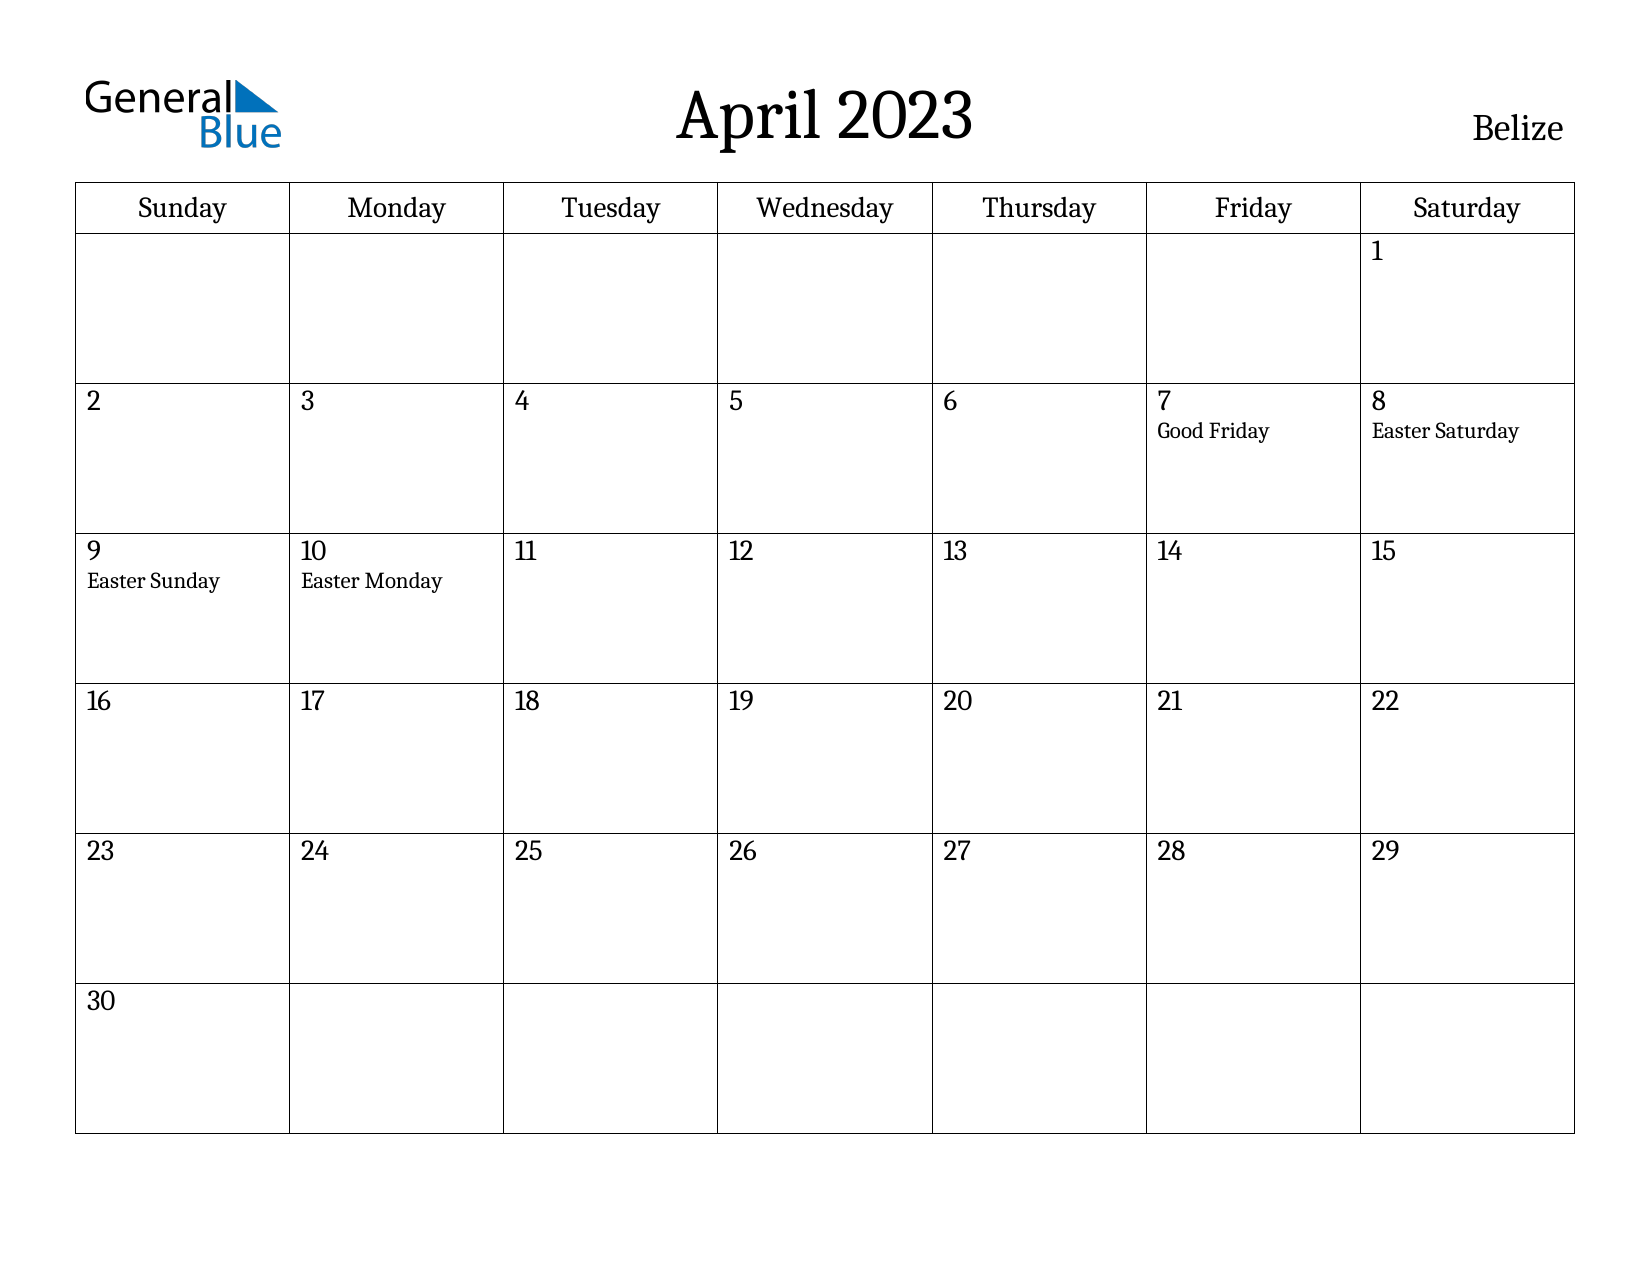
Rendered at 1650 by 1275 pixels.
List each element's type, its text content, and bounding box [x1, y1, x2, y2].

table_cell 12 [718, 534, 932, 567]
table_cell [290, 234, 503, 267]
table_cell [290, 984, 503, 1017]
table_cell [933, 417, 1146, 533]
table_cell [76, 868, 289, 983]
table_cell [76, 417, 289, 533]
table_cell [290, 417, 503, 533]
table_cell [290, 1018, 503, 1133]
table_cell 7 [1147, 384, 1360, 417]
table_cell 2 [76, 384, 289, 417]
table_cell [718, 267, 932, 383]
table_cell Friday [1147, 183, 1360, 233]
table_cell 20 [933, 684, 1146, 717]
table_cell Tuesday [504, 183, 717, 233]
table_cell 19 [718, 684, 932, 717]
table_cell 22 [1361, 684, 1574, 717]
table_cell [718, 234, 932, 267]
table_cell [933, 234, 1146, 267]
table_cell 25 [504, 834, 717, 867]
table_cell [1361, 267, 1574, 383]
table_cell [1361, 567, 1574, 683]
table_cell 8 [1361, 384, 1574, 417]
table_cell 23 [76, 834, 289, 867]
table_cell Sunday [76, 183, 289, 233]
table_cell [290, 868, 503, 983]
table_cell [1147, 567, 1360, 683]
table_cell [1147, 267, 1360, 383]
table_cell [933, 868, 1146, 983]
table_cell Easter Monday [290, 567, 503, 683]
table_cell 11 [504, 534, 717, 567]
table_cell [504, 717, 717, 833]
table_cell Good Friday [1147, 417, 1360, 533]
table_cell [504, 417, 717, 533]
table_cell 4 [504, 384, 717, 417]
table_cell 27 [933, 834, 1146, 867]
table_cell 30 [76, 984, 289, 1017]
picture [86, 80, 281, 148]
table_cell [76, 717, 289, 833]
table_cell 1 [1361, 234, 1574, 267]
table_cell [1147, 234, 1360, 267]
table_cell 24 [290, 834, 503, 867]
table_cell [1361, 1018, 1574, 1133]
table_cell [504, 234, 717, 267]
table_cell [504, 267, 717, 383]
table_header Belize [1146, 75, 1574, 182]
table_cell [718, 417, 932, 533]
table_cell [1361, 717, 1574, 833]
table_cell [933, 717, 1146, 833]
table_cell [1147, 868, 1360, 983]
table_cell [290, 717, 503, 833]
table_cell 14 [1147, 534, 1360, 567]
table_cell [933, 267, 1146, 383]
table_cell 6 [933, 384, 1146, 417]
table_cell [76, 1018, 289, 1133]
table_cell 5 [718, 384, 932, 417]
table_cell [76, 267, 289, 383]
table_cell Easter Sunday [76, 567, 289, 683]
table_cell [1361, 868, 1574, 983]
table_cell [290, 267, 503, 383]
table_cell [718, 984, 932, 1017]
table_cell Easter Saturday [1361, 417, 1574, 533]
table_cell [76, 234, 289, 267]
table_cell 9 [76, 534, 289, 567]
table_cell Saturday [1361, 183, 1574, 233]
table_cell 26 [718, 834, 932, 867]
table_cell [1147, 717, 1360, 833]
table_cell 3 [290, 384, 503, 417]
table_cell [933, 984, 1146, 1017]
table_cell 29 [1361, 834, 1574, 867]
table_cell Monday [290, 183, 503, 233]
table_cell 18 [504, 684, 717, 717]
table_cell [504, 567, 717, 683]
table_cell [1147, 1018, 1360, 1133]
table_cell 21 [1147, 684, 1360, 717]
table_cell [718, 1018, 932, 1133]
table_cell 15 [1361, 534, 1574, 567]
table_cell [504, 984, 717, 1017]
table_cell 13 [933, 534, 1146, 567]
table_cell [1361, 984, 1574, 1017]
table_cell Thursday [933, 183, 1146, 233]
table_cell [504, 868, 717, 983]
table_cell [718, 717, 932, 833]
table_cell [933, 567, 1146, 683]
table_cell 10 [290, 534, 503, 567]
table_header [76, 75, 503, 182]
table_cell [1147, 984, 1360, 1017]
table_cell [718, 868, 932, 983]
table_cell [933, 1018, 1146, 1133]
table_cell 16 [76, 684, 289, 717]
table_cell 28 [1147, 834, 1360, 867]
table_cell Wednesday [718, 183, 932, 233]
table_header April 2023 [504, 75, 1146, 182]
table_cell [718, 567, 932, 683]
table_cell 17 [290, 684, 503, 717]
table_cell [504, 1018, 717, 1133]
